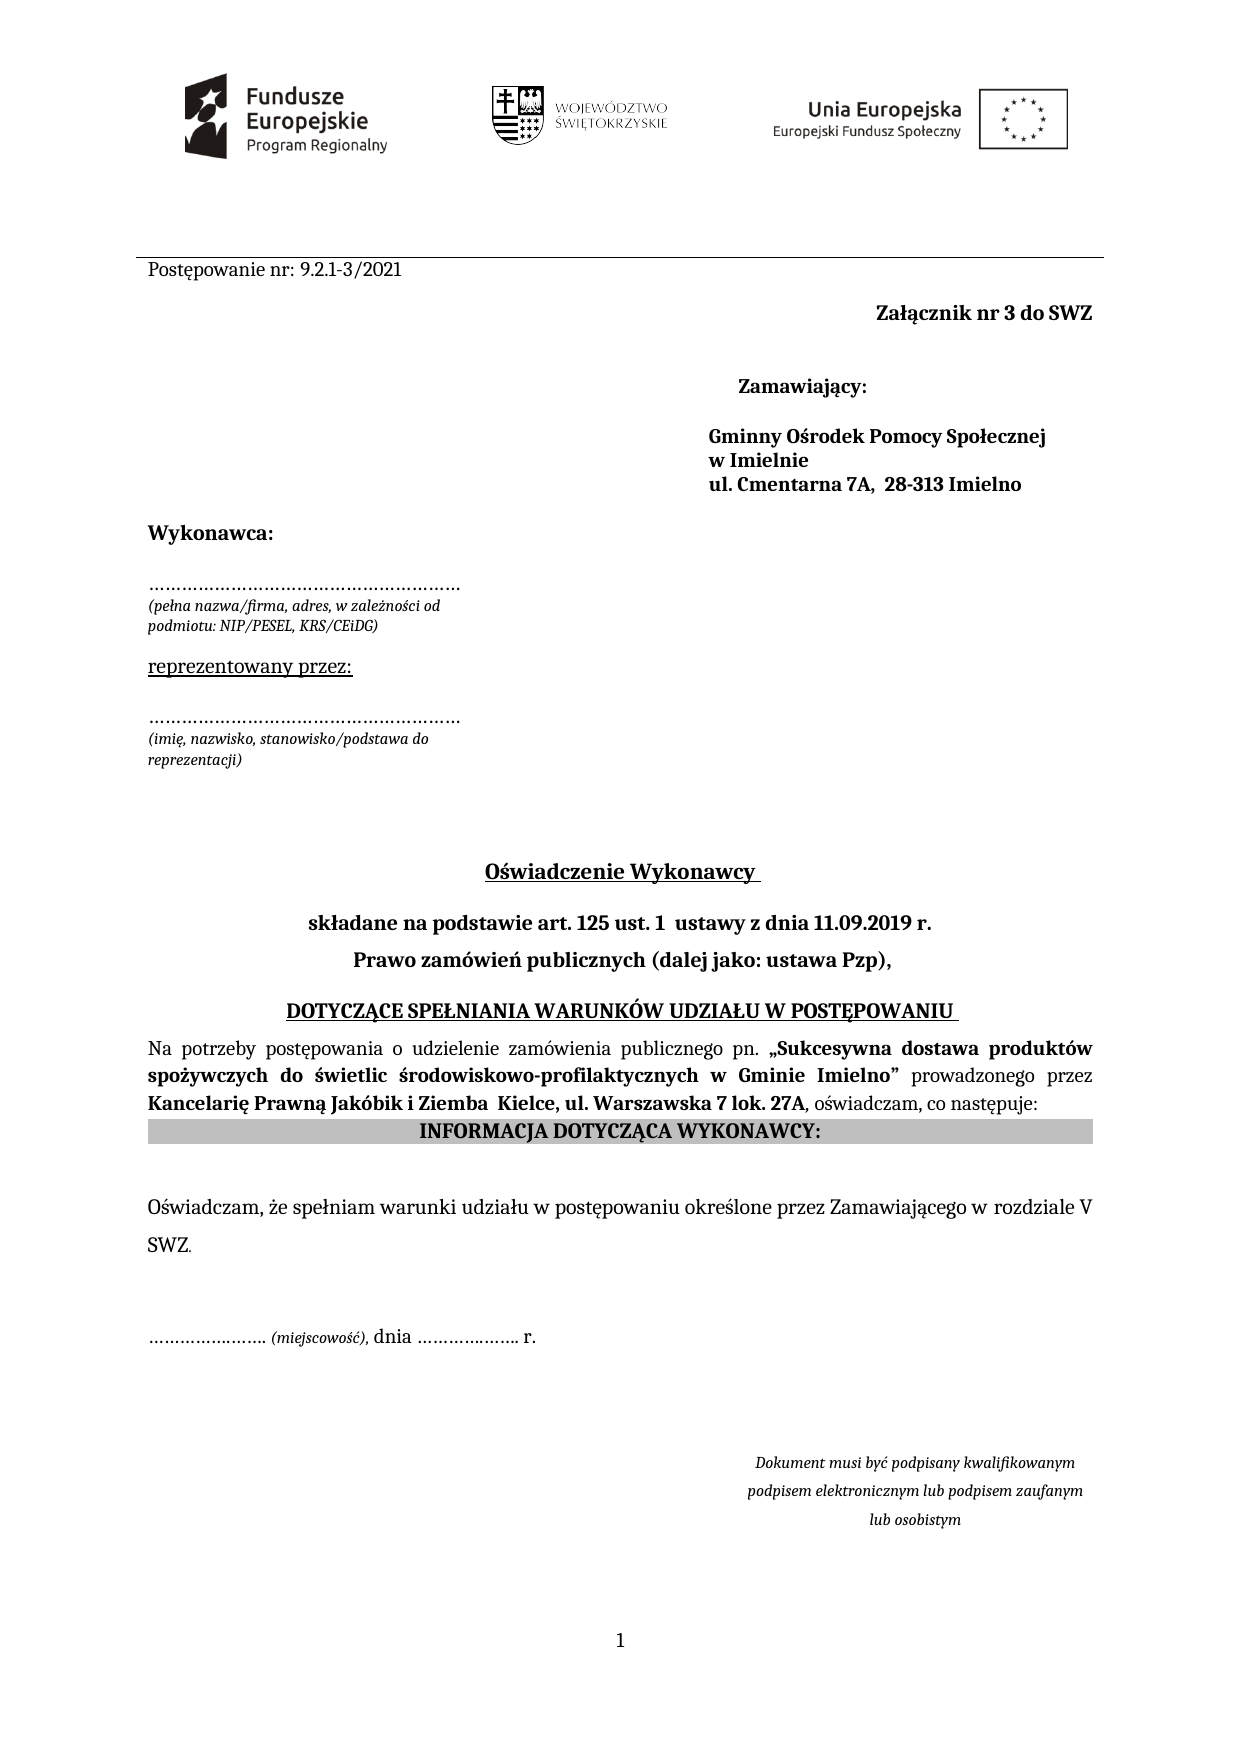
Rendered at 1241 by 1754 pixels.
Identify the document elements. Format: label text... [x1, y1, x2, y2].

text DOTYCZĄCE SPEŁNIANIA WARUNKÓW UDZIAŁU W POSTĘPOWANIU [148, 998, 1093, 1024]
text Gminny Ośrodek Pomocy Społecznej w Imielnie [709, 424, 1093, 472]
picture [492, 86, 667, 145]
text reprezentowany przez: [148, 654, 1093, 679]
text Na potrzeby postępowania o udzielenie zamówienia publicznego pn. „Sukcesywna dostawa produktów spożywczych do świetlic środowiskowo-profilaktycznych w Gminie Imielno” prowadzonego przez Kancelarię Prawną Jakóbik i Ziemba Kielce, ul. Warszawska 7 lok. 27A, oświadczam, co następuje: [148, 1036, 1093, 1115]
text (pełna nazwa/firma, adres, w zależności od podmiotu: NIP/PESEL, KRS/CEiDG) [148, 596, 472, 636]
text Dokument musi być podpisany kwalifikowanym podpisem elektronicznym lub podpisem zaufanym lub osobistym [738, 1453, 1093, 1530]
text Oświadczenie Wykonawcy [148, 858, 1093, 885]
text Prawo zamówień publicznych (dalej jako: ustawa Pzp), [148, 948, 1093, 973]
picture [770, 76, 1068, 156]
text składane na podstawie art. 125 ust. 1 ustawy z dnia 11.09.2019 r. [148, 910, 1093, 936]
text (imię, nazwisko, stanowisko/podstawa do reprezentacji) [148, 729, 472, 769]
text Wykonawca: [148, 520, 1093, 546]
picture [185, 73, 387, 159]
text INFORMACJA DOTYCZĄCA WYKONAWCY: [148, 1119, 1093, 1144]
text ul. Cmentarna 7A, 28-313 Imielno [709, 472, 1093, 496]
text ………………………………………………… [148, 704, 472, 729]
text Zamawiający: [738, 375, 1093, 399]
text Oświadczam, że spełniam warunki udziału w postępowaniu określone przez Zamawiającego w rozdziale V SWZ. [148, 1194, 1093, 1257]
text …………….……. (miejscowość), dnia ………….……. r. [148, 1324, 1093, 1348]
text Załącznik nr 3 do SWZ [694, 300, 1093, 326]
text ………………………………………………… [148, 571, 472, 596]
